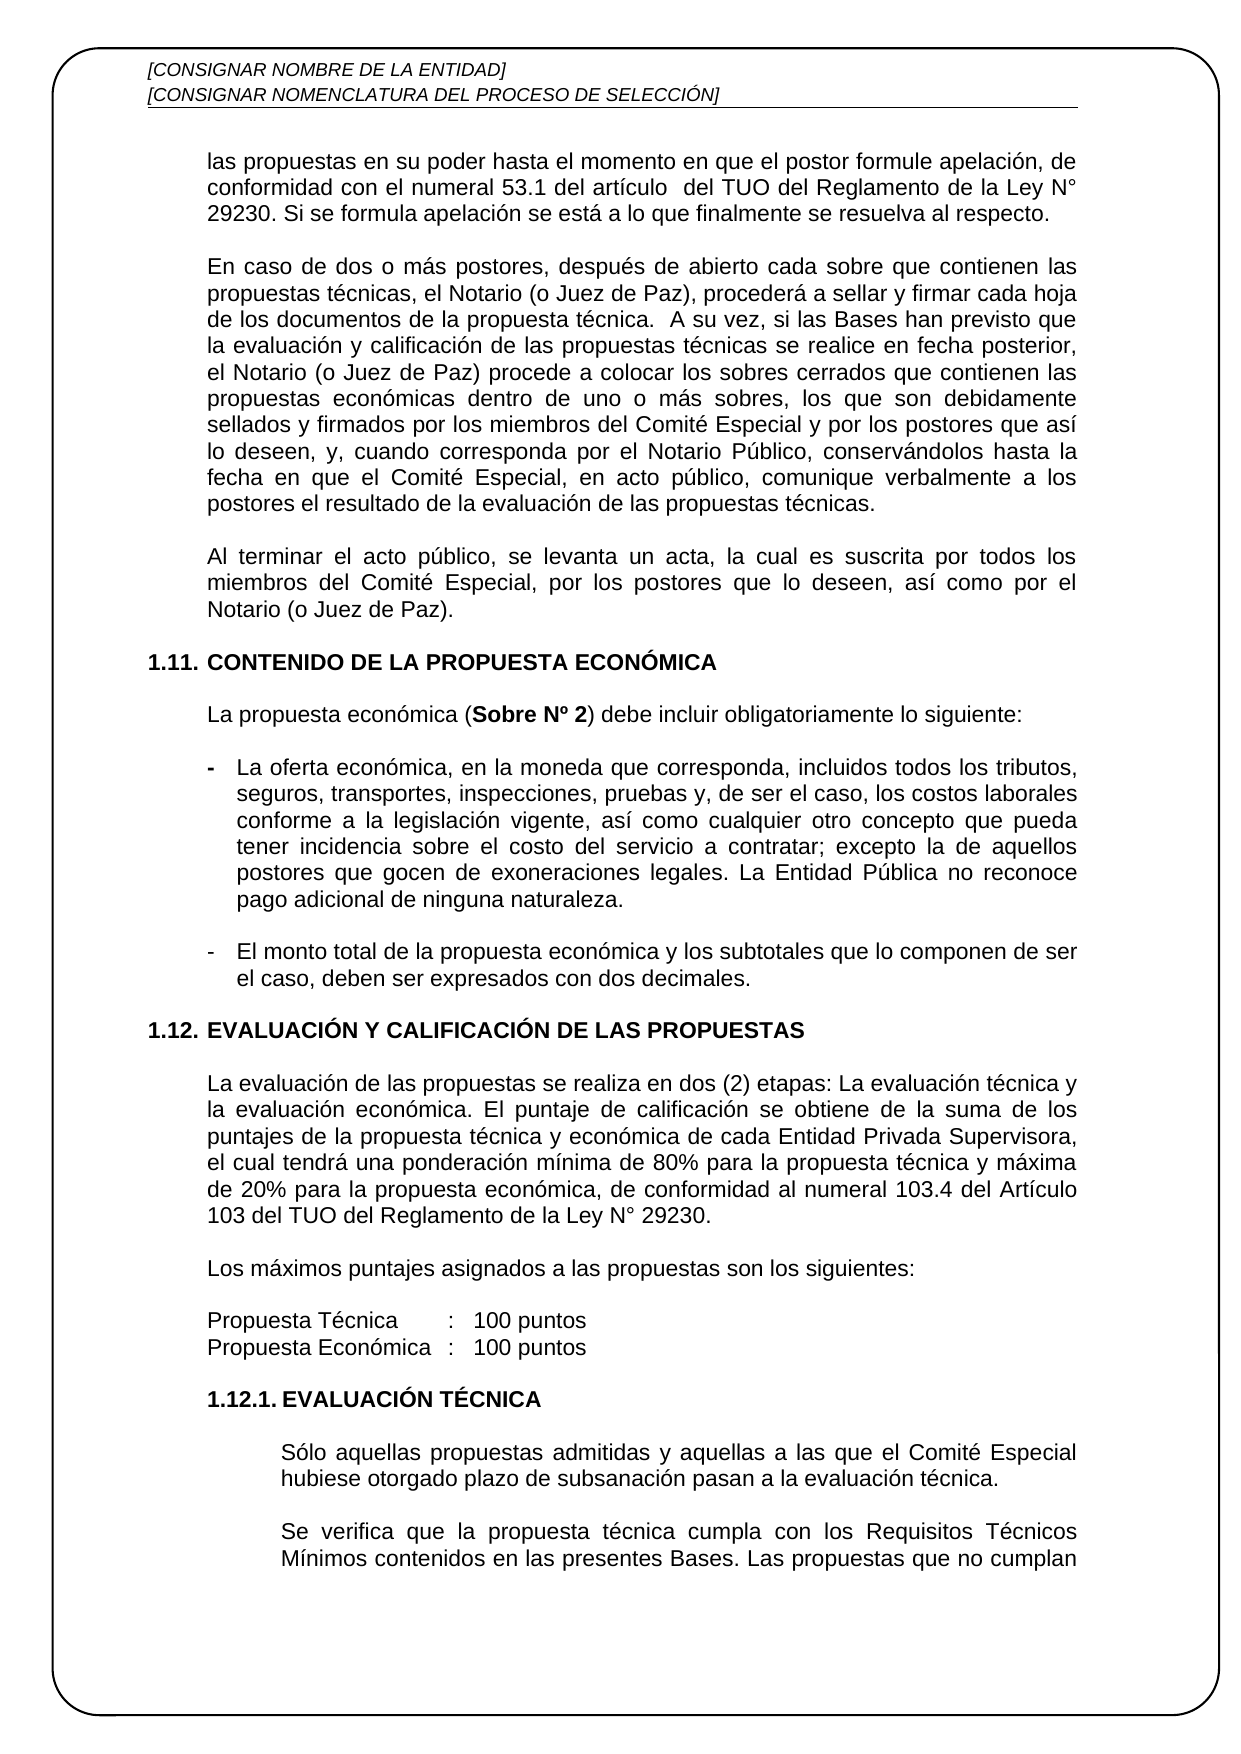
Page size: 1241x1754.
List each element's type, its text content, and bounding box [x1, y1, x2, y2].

list La propuesta económica (Sobre Nº 2) debe incluir obligatoriamente lo siguiente: [207, 701, 1078, 727]
list En caso de dos o más postores, después de abierto cada sobre que contienen las propuestas técnicas, el Notario (o Juez de Paz), procederá a sellar y firmar cada hoja de los documentos de la propuesta técnica. A su vez, si las Bases han previsto que la evaluación y calificación de las propuestas técnicas se realice en fecha posterior, el Notario (o Juez de Paz) procede a colocar los sobres cerrados que contienen las propuestas económicas dentro de uno o más sobres, los que son debidamente sellados y firmados por los miembros del Comité Especial y por los postores que así lo deseen, y, cuando corresponda por el Notario Público, conservándolos hasta la fecha en que el Comité Especial, en acto público, comunique verbalmente a los postores el resultado de la evaluación de las propuestas técnicas. [207, 253, 1078, 517]
list Los máximos puntajes asignados a las propuestas son los siguientes: [207, 1254, 1078, 1281]
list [281, 1518, 1078, 1571]
list Propuesta Económica : 100 puntos [207, 1334, 1078, 1360]
list Propuesta Técnica : 100 puntos [207, 1307, 1078, 1334]
list El monto total de la propuesta económica y los subtotales que lo componen de ser el caso, deben ser expresados con dos decimales. [207, 938, 1078, 991]
list EVALUACIÓN Y CALIFICACIÓN DE LAS PROPUESTAS [148, 1017, 1078, 1044]
list Sólo aquellas propuestas admitidas y aquellas a las que el Comité Especial hubiese otorgado plazo de subsanación pasan a la evaluación técnica. [281, 1439, 1078, 1492]
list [207, 148, 1078, 227]
list CONTENIDO DE LA PROPUESTA ECONÓMICA [148, 648, 1078, 675]
list La evaluación de las propuestas se realiza en dos (2) etapas: La evaluación técnica y la evaluación económica. El puntaje de calificación se obtiene de la suma de los puntajes de la propuesta técnica y económica de cada Entidad Privada Supervisora, el cual tendrá una ponderación mínima de 80% para la propuesta técnica y máxima de 20% para la propuesta económica, de conformidad al numeral 103.4 del Artículo 103 del TUO del Reglamento de la Ley N° 29230. [207, 1070, 1078, 1228]
list Al terminar el acto público, se levanta un acta, la cual es suscrita por todos los miembros del Comité Especial, por los postores que lo deseen, así como por el Notario (o Juez de Paz). [207, 543, 1078, 622]
list La oferta económica, en la moneda que corresponda, incluidos todos los tributos, seguros, transportes, inspecciones, pruebas y, de ser el caso, los costos laborales conforme a la legislación vigente, así como cualquier otro concepto que pueda tener incidencia sobre el costo del servicio a contratar; excepto la de aquellos postores que gocen de exoneraciones legales. La Entidad Pública no reconoce pago adicional de ninguna naturaleza. [207, 754, 1078, 912]
list EVALUACIÓN TÉCNICA [207, 1386, 1078, 1413]
